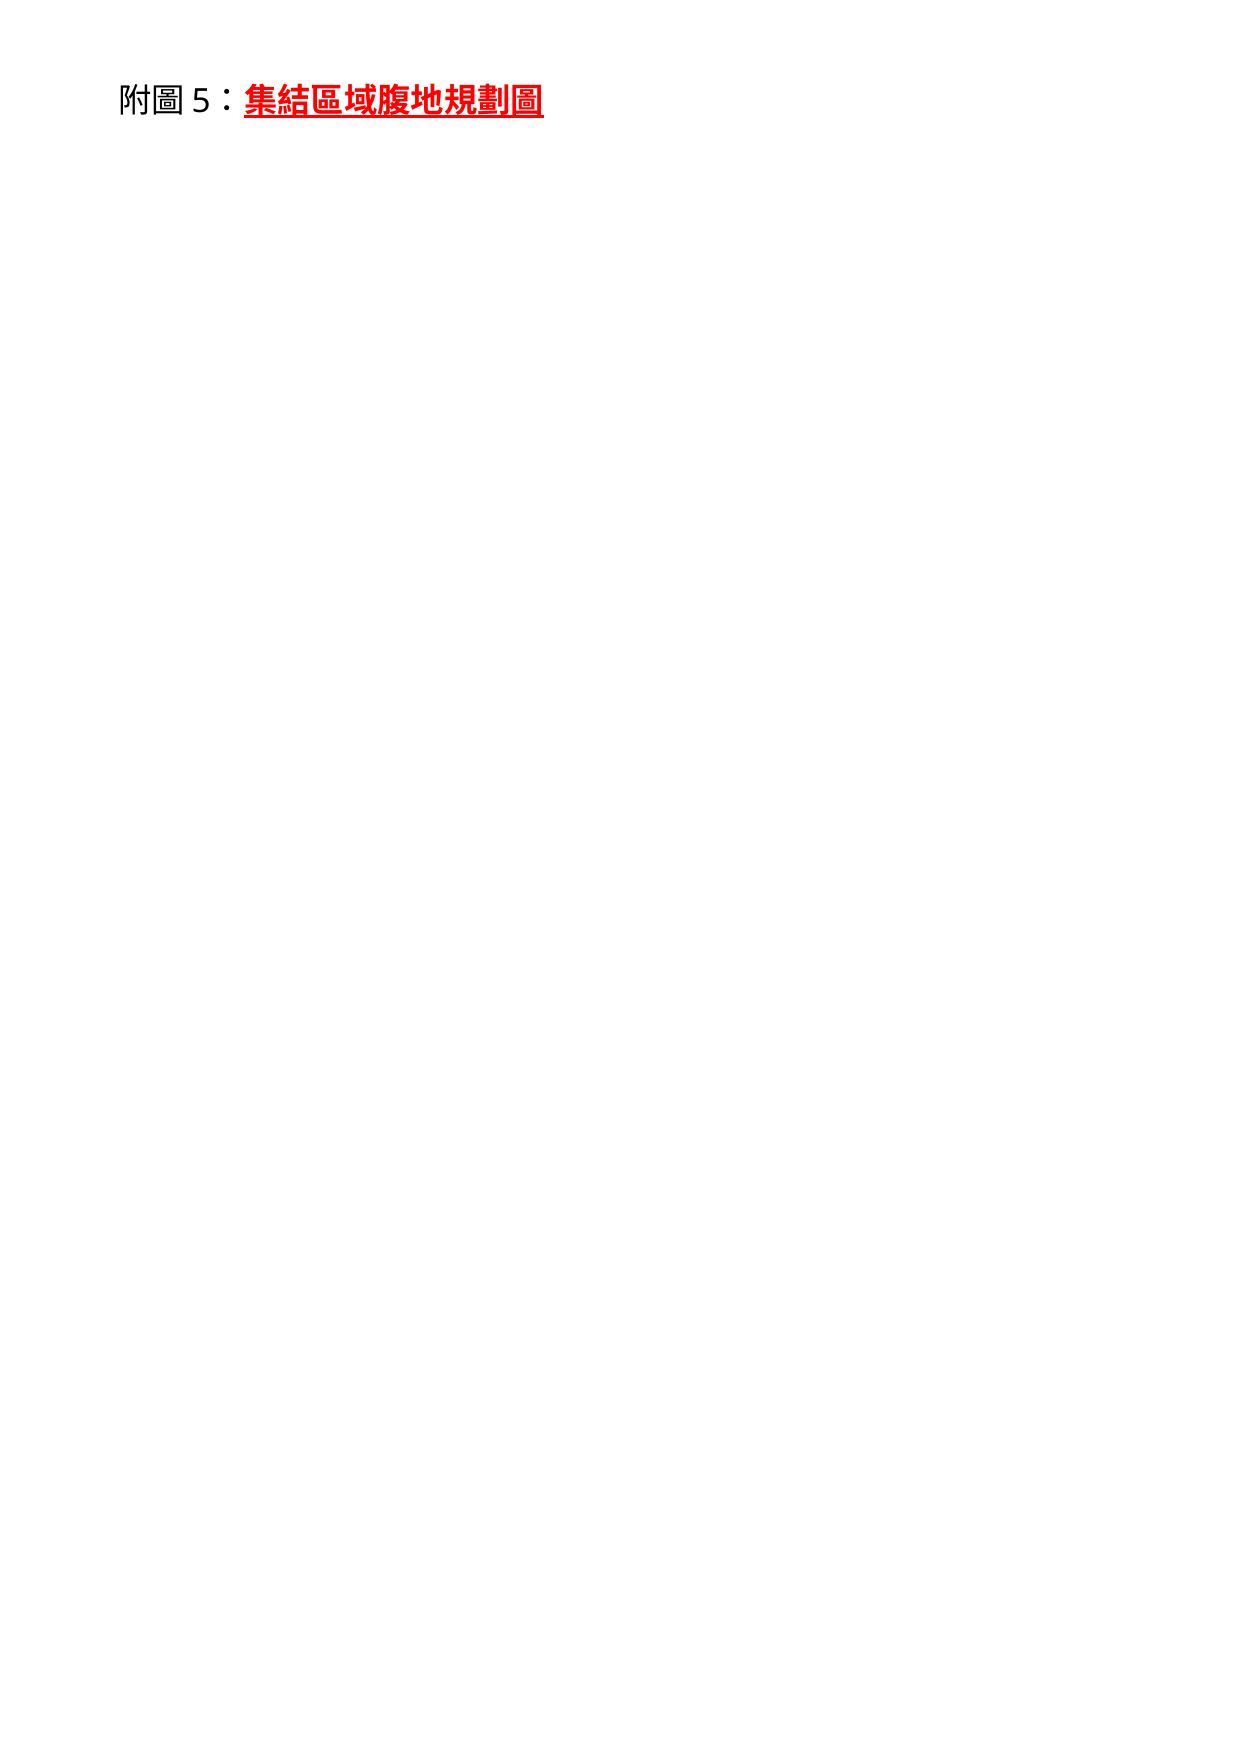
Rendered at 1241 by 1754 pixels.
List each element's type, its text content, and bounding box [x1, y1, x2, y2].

text 附圖5：集結區域腹地規劃圖 [118, 87, 1122, 119]
